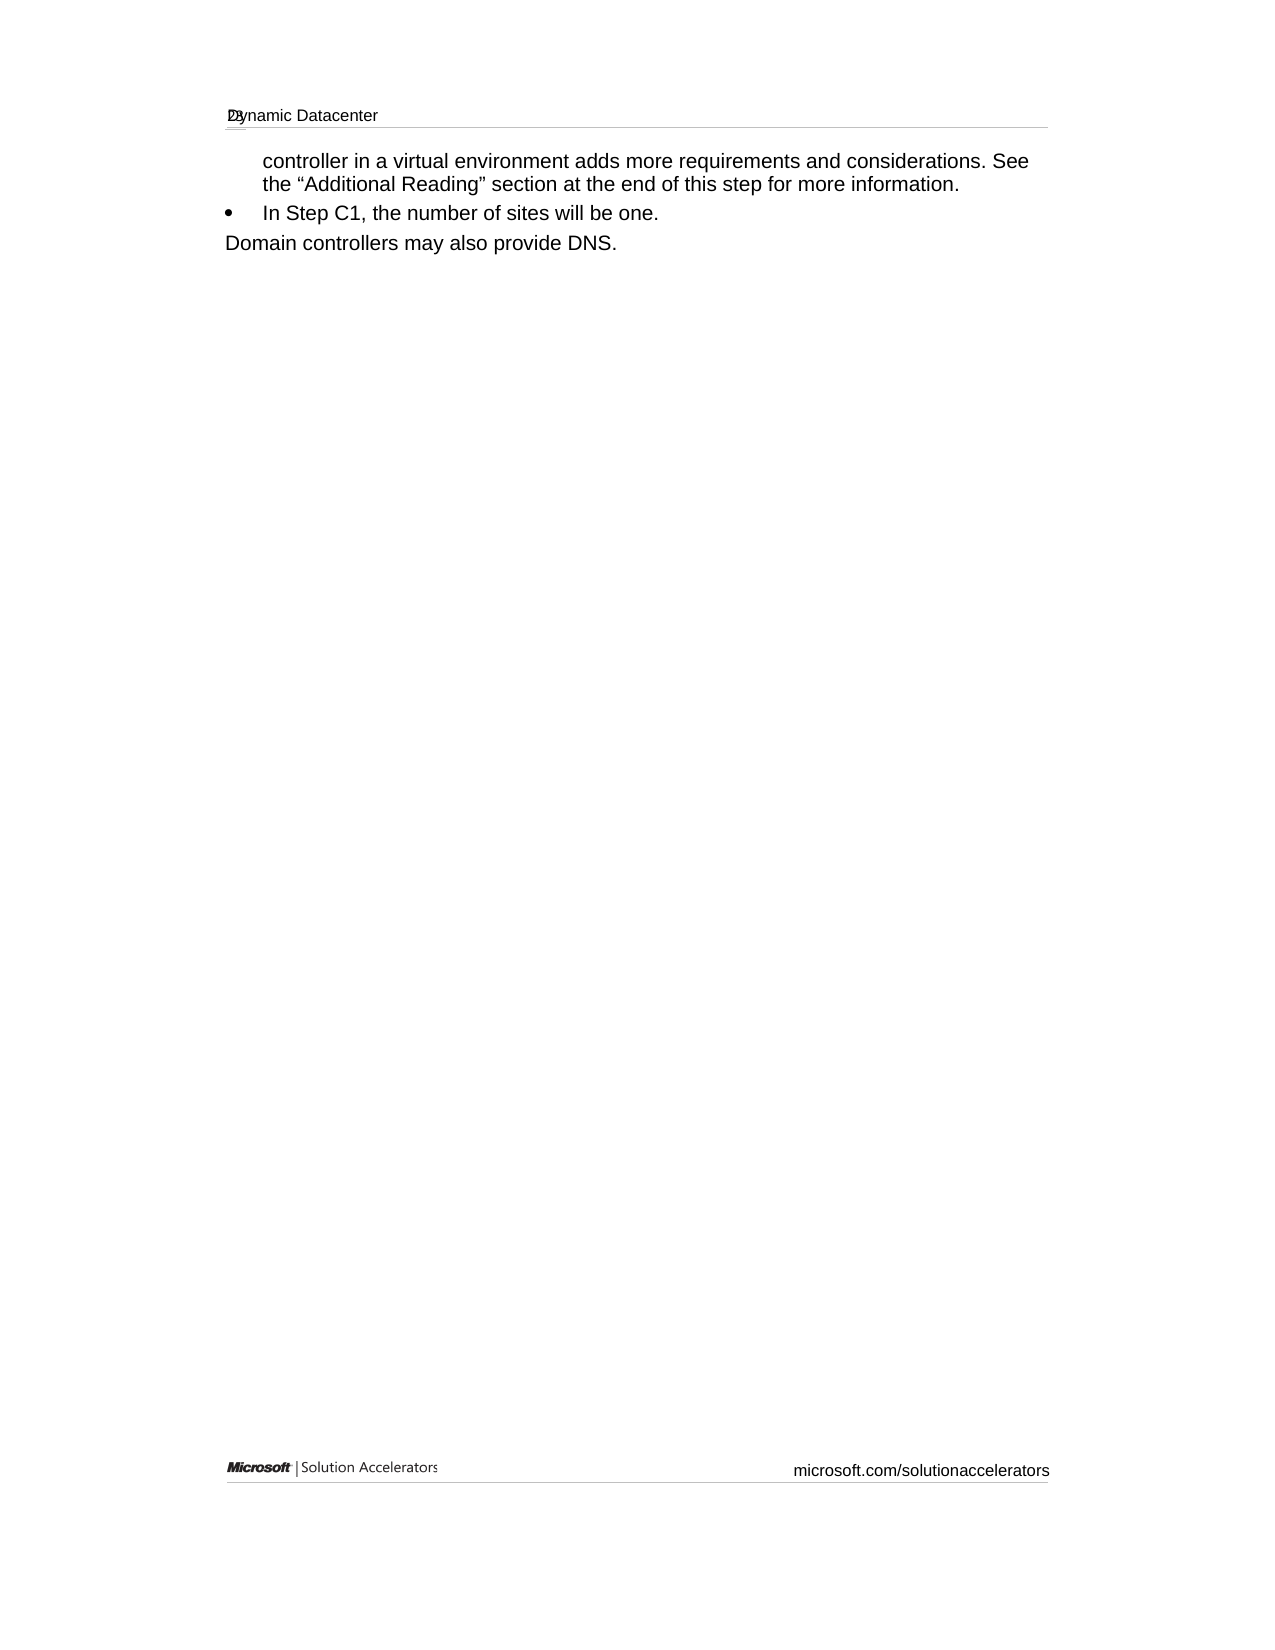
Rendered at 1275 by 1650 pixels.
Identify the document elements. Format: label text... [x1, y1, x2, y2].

text Domain controllers may also provide DNS. [225, 231, 1050, 255]
picture [227, 1461, 438, 1477]
list In Step C1, the number of sites will be one. [225, 202, 1050, 225]
